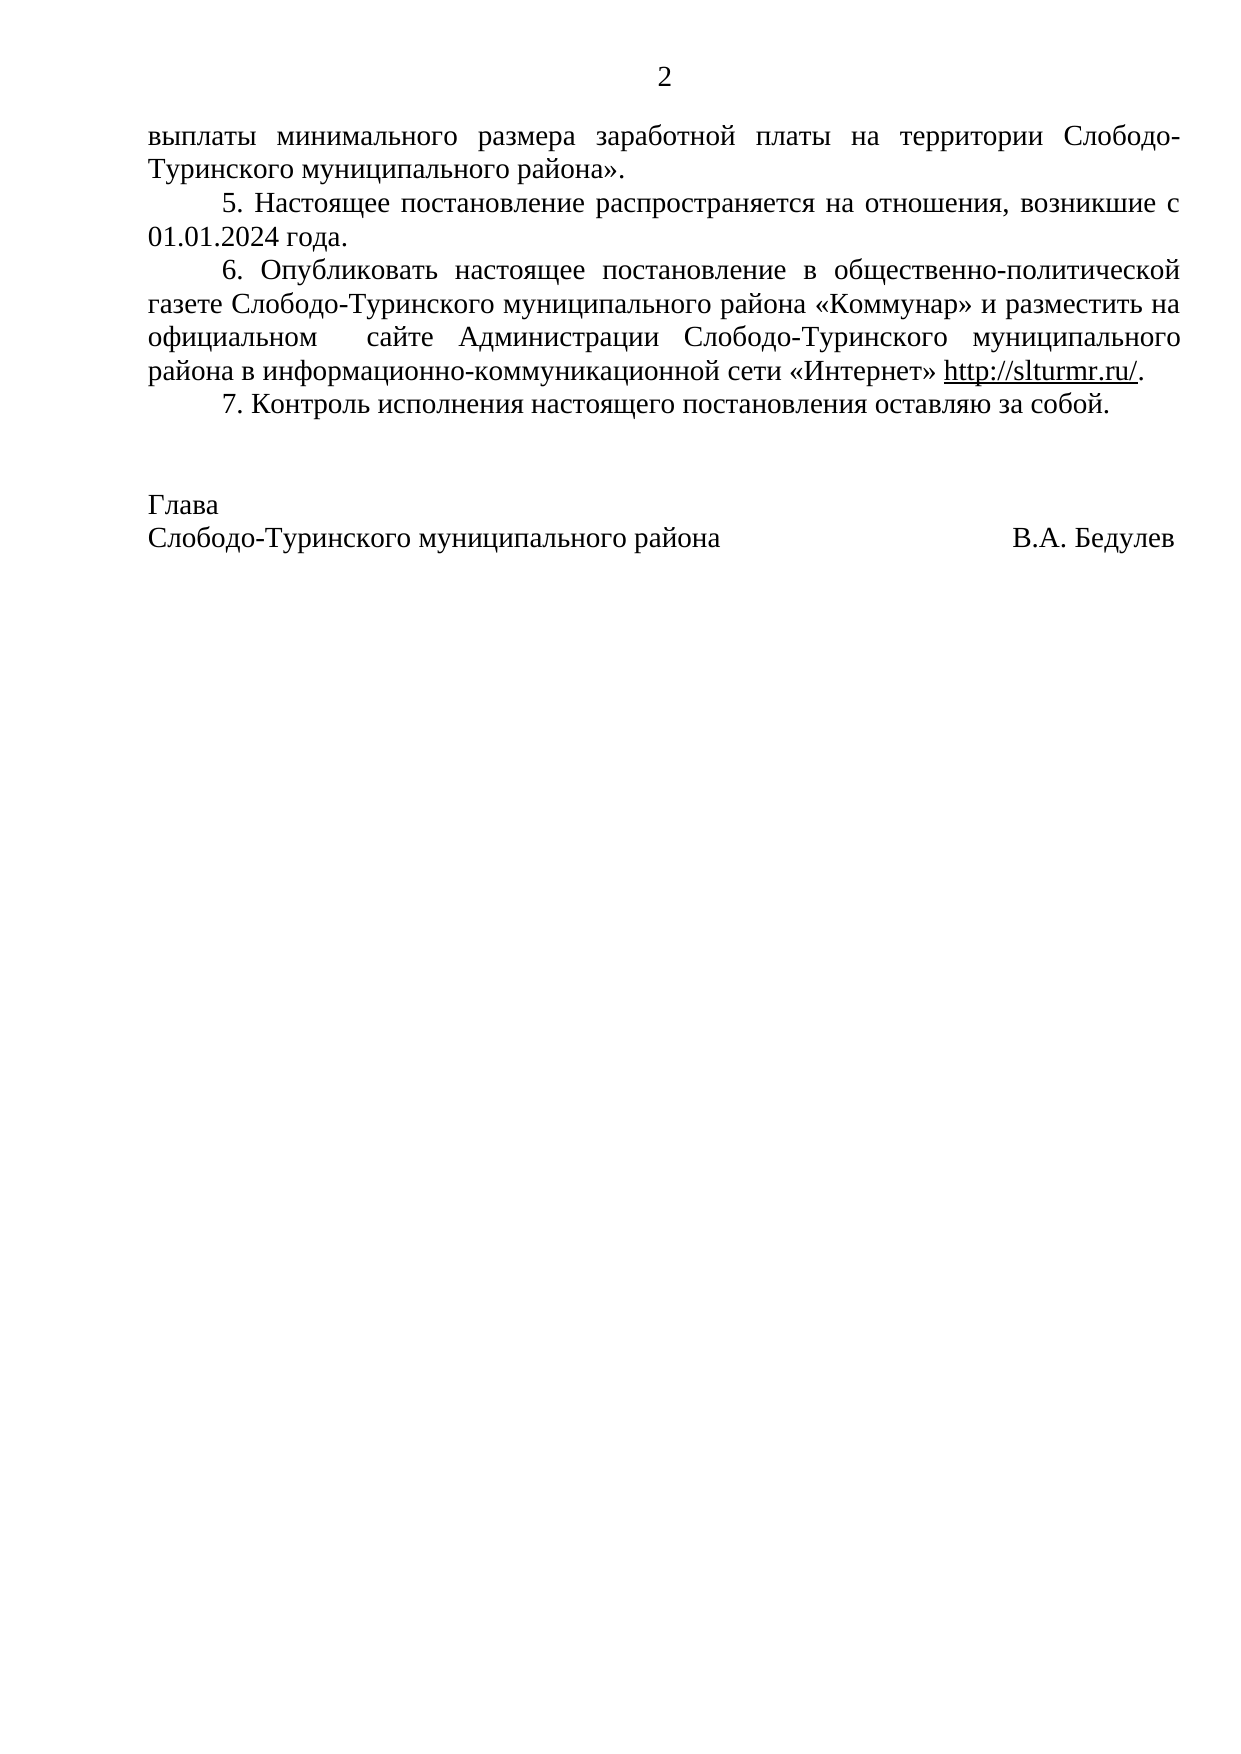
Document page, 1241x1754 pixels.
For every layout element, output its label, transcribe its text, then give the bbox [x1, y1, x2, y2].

text 5. Настоящее постановление распространяется на отношения, возникшие с 01.01.2024 года. [148, 185, 1181, 252]
text 6. Опубликовать настоящее постановление в общественно-политической газете Слободо-Туринского муниципального района «Коммунар» и разместить на официальном сайте Администрации Слободо-Туринского муниципального района в информационно-коммуникационной сети «Интернет» http://slturmr.ru/. [148, 252, 1181, 386]
text Слободо-Туринского муниципального района В.А. Бедулев [148, 521, 1181, 554]
text 7. Контроль исполнения настоящего постановления оставляю за собой. [148, 386, 1181, 420]
text Глава [148, 487, 1181, 521]
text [148, 118, 1181, 185]
